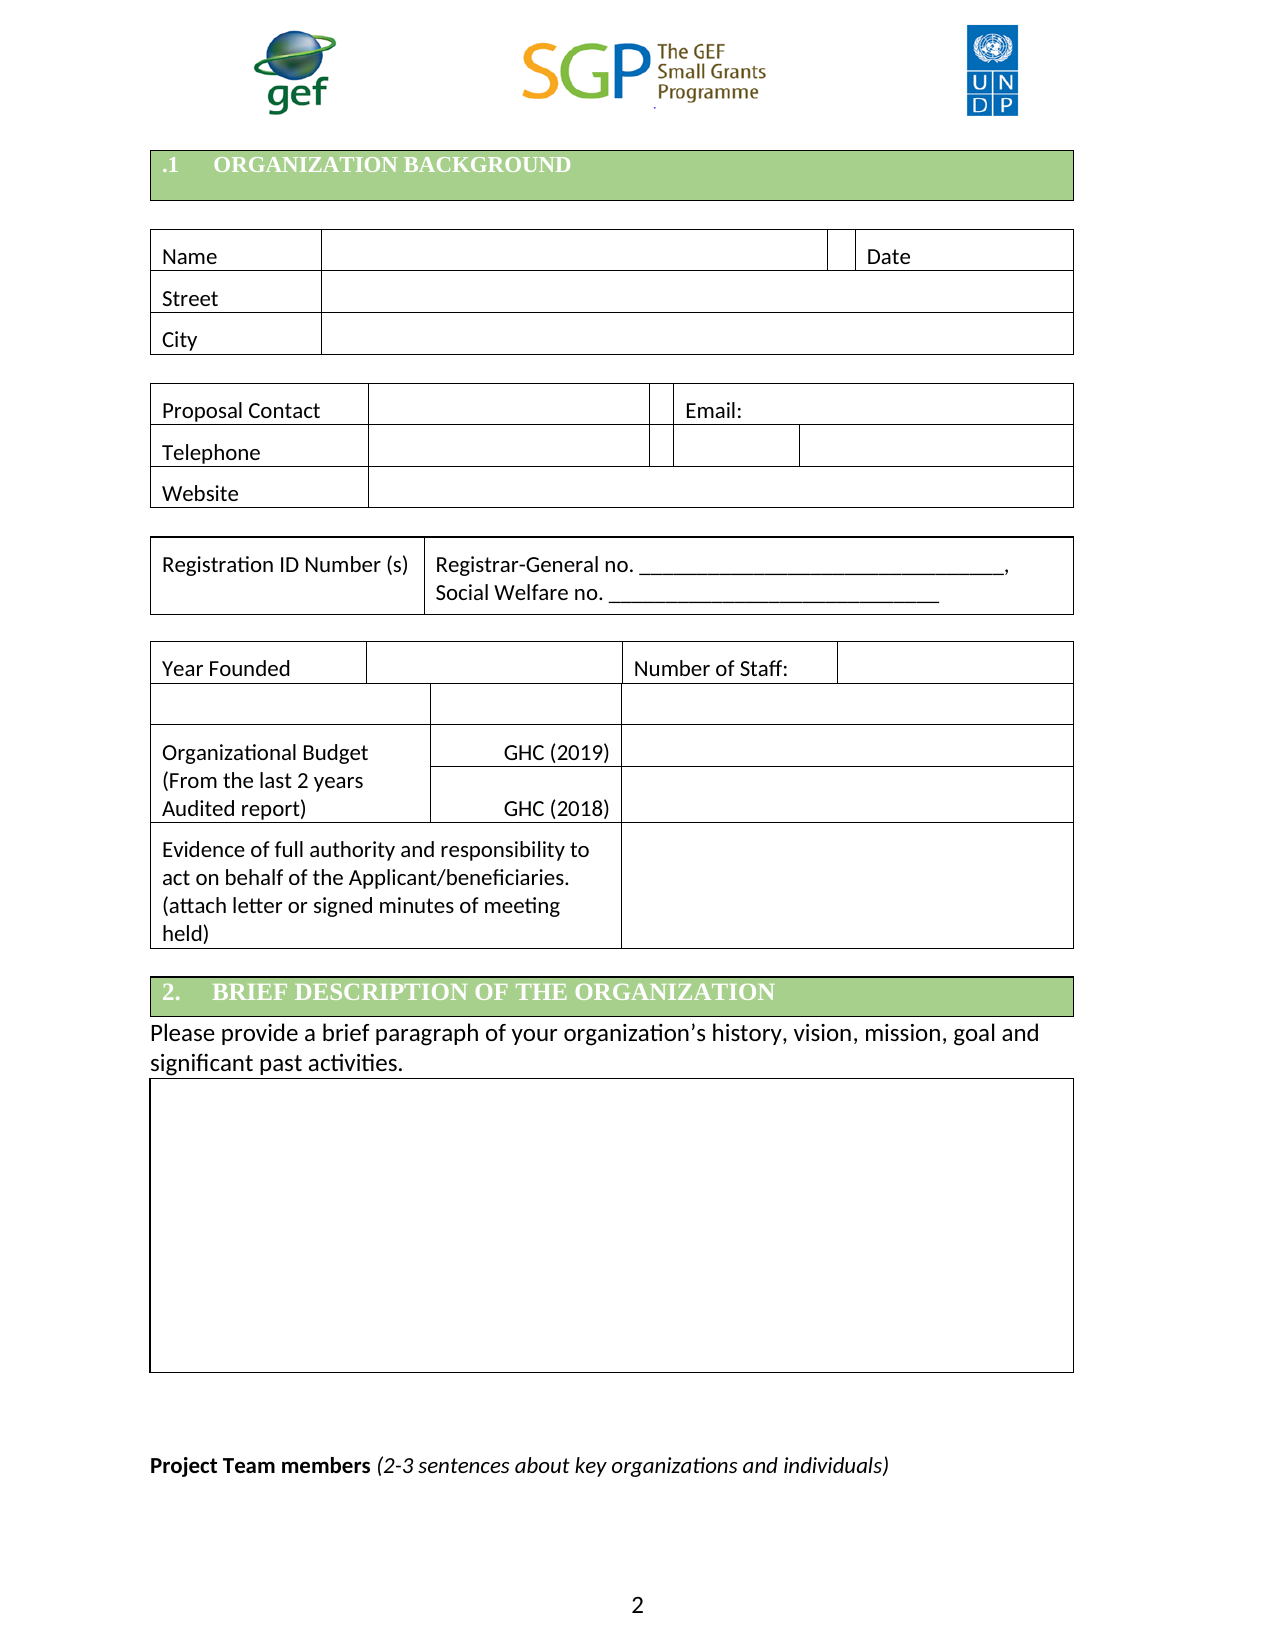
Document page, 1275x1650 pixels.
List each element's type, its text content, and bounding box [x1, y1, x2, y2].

table_header 2. BRIEF DESCRIPTION OF THE ORGANIZATION [151, 978, 1073, 1016]
table_header Year Founded [151, 642, 366, 683]
table_cell GHC (2018) [431, 767, 621, 822]
table_header .1 ORGANIZATION BACKGROUND [151, 151, 1073, 200]
table_cell City [151, 313, 321, 353]
table_header Registration ID Number (s) [151, 538, 424, 614]
table_cell [622, 767, 1073, 822]
table_header [151, 1079, 1073, 1372]
table_cell Evidence of full authority and responsibility to act on behalf of the Applicant/beneficiaries. (attach letter or signed minutes of meeting held) [151, 823, 621, 947]
table_header [367, 642, 622, 683]
text Please provide a brief paragraph of your organization’s history, vision, mission, goal and significant past activities. [150, 1017, 1125, 1078]
table_cell [431, 684, 621, 724]
table_cell [650, 425, 673, 466]
table_cell [322, 271, 1073, 312]
table_cell [622, 725, 1073, 766]
table_header Number of Staff: [623, 642, 837, 683]
table_header Name [151, 230, 321, 270]
table_cell [369, 425, 649, 466]
table_cell [369, 467, 1073, 507]
table_header [369, 384, 649, 424]
table_cell [151, 684, 430, 724]
table_cell Telephone [151, 425, 368, 466]
table_header Proposal Contact [151, 384, 368, 424]
table_header [838, 642, 1073, 683]
table_cell Street [151, 271, 321, 312]
table_cell [800, 425, 1073, 466]
table_header Email: [674, 384, 1073, 424]
table_header Registrar-General no. ________________________________, Social Welfare no. _____________________________ [425, 538, 1073, 614]
table_cell [674, 425, 799, 466]
table_cell Organizational Budget (From the last 2 years Audited report) [151, 725, 430, 822]
table_cell [622, 684, 1073, 724]
table_cell [322, 313, 1073, 353]
table_header Date [856, 230, 1073, 270]
table_header [828, 230, 855, 270]
table_cell Website [151, 467, 368, 507]
picture [211, 0, 1064, 120]
text Project Team members (2-3 sentences about key organizations and individuals) [150, 1451, 1125, 1479]
table_header [650, 384, 673, 424]
table_cell [622, 823, 1073, 947]
table_cell GHC (2019) [431, 725, 621, 766]
table_header [322, 230, 827, 270]
